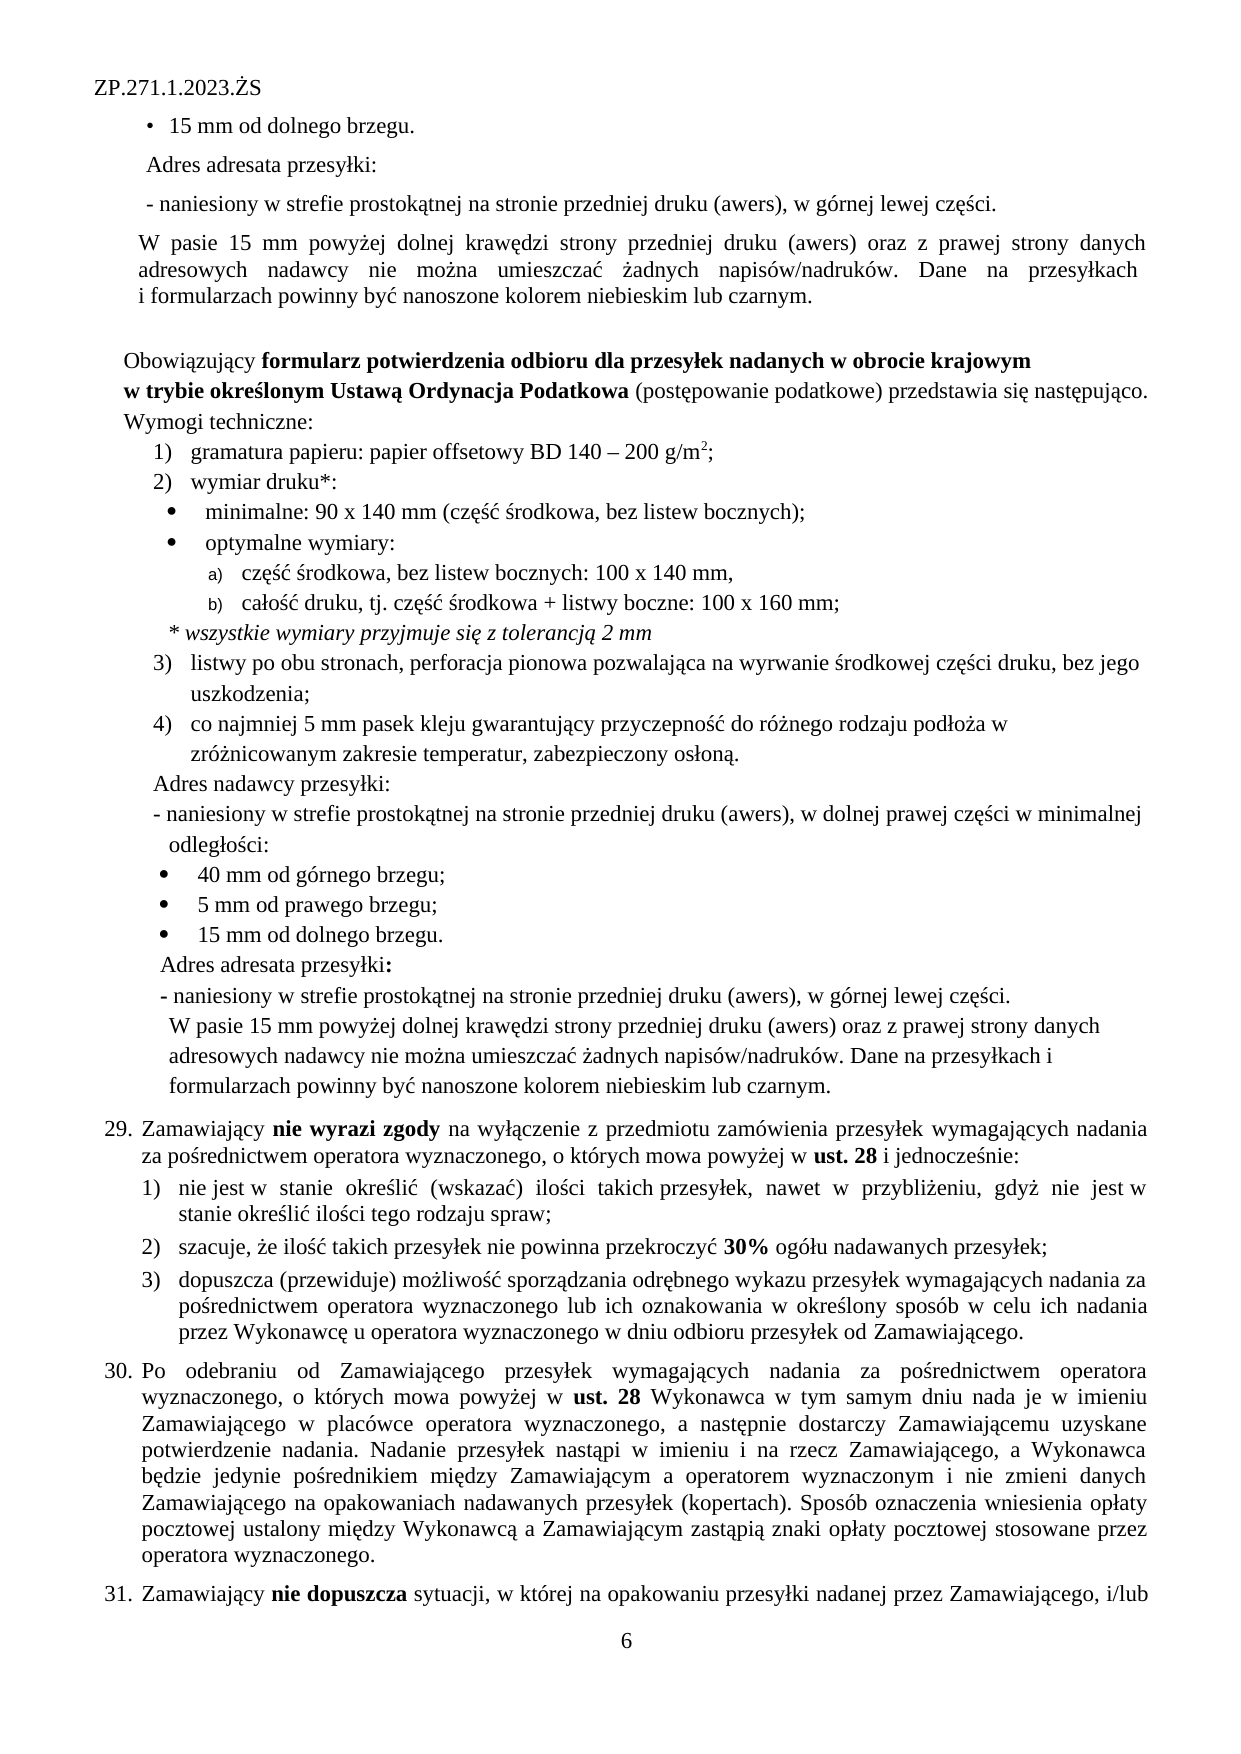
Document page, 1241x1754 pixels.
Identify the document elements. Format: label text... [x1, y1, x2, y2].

list • 15 mm od dolnego brzegu. [131, 112, 1159, 139]
text - naniesiony w strefie prostokątnej na stronie przedniej druku (awers), w górnej lewej części. [94, 982, 1159, 1008]
list część środkowa, bez listew bocznych: 100 x 140 mm, [208, 559, 1159, 585]
list W pasie 15 mm powyżej dolnej krawędzi strony przedniej druku (awers) oraz z prawej strony danych adresowych nadawcy nie można umieszczać żadnych napisów/nadruków. Dane na przesyłkach i formularzach powinny być nanoszone kolorem niebieskim lub czarnym. [86, 229, 1159, 308]
text W pasie 15 mm powyżej dolnej krawędzi strony przedniej druku (awers) oraz z prawej strony danych adresowych nadawcy nie można umieszczać żadnych napisów/nadruków. Dane na przesyłkach i formularzach powinny być nanoszone kolorem niebieskim lub czarnym. [94, 1012, 1160, 1099]
list minimalne: 90 x 140 mm (część środkowa, bez listew bocznych); [168, 498, 1159, 525]
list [104, 1580, 1148, 1607]
text * wszystkie wymiary przyjmuje się z tolerancją 2 mm [94, 619, 1159, 646]
text Wymogi techniczne: [94, 408, 1159, 434]
list co najmniej 5 mm pasek kleju gwarantujący przyczepność do różnego rodzaju podłoża w zróżnicowanym zakresie temperatur, zabezpieczony osłoną. [153, 710, 1159, 766]
list Zamawiający nie wyrazi zgody na wyłączenie z przedmiotu zamówienia przesyłek wymagających nadania za pośrednictwem operatora wyznaczonego, o których mowa powyżej w ust. 28 i jednocześnie: [104, 1115, 1148, 1168]
text - naniesiony w strefie prostokątnej na stronie przedniej druku (awers), w dolnej prawej części w minimalnej odległości: [94, 800, 1159, 857]
list listwy po obu stronach, perforacja pionowa pozwalająca na wyrwanie środkowej części druku, bez jego uszkodzenia; [153, 649, 1159, 706]
text Obowiązujący formularz potwierdzenia odbioru dla przesyłek nadanych w obrocie krajowym [94, 347, 1159, 374]
list optymalne wymiary: [168, 528, 1159, 555]
list 40 mm od górnego brzegu; [160, 861, 512, 887]
list całość druku, tj. część środkowa + listwy boczne: 100 x 160 mm; [208, 589, 1159, 615]
text Adres adresata przesyłki: [94, 951, 1159, 978]
list Po odebraniu od Zamawiającego przesyłek wymagających nadania za pośrednictwem operatora wyznaczonego, o których mowa powyżej w ust. 28 Wykonawca w tym samym dniu nada je w imieniu Zamawiającego w placówce operatora wyznaczonego, a następnie dostarczy Zamawiającemu uzyskane potwierdzenie nadania. Nadanie przesyłek nastąpi w imieniu i na rzecz Zamawiającego, a Wykonawca będzie jedynie pośrednikiem między Zamawiającym a operatorem wyznaczonym i nie zmieni danych Zamawiającego na opakowaniach nadawanych przesyłek (kopertach). Sposób oznaczenia wniesienia opłaty pocztowej ustalony między Wykonawcą a Zamawiającym zastąpią znaki opłaty pocztowej stosowane przez operatora wyznaczonego. [104, 1357, 1148, 1568]
list Adres adresata przesyłki: [131, 151, 1159, 178]
text w trybie określonym Ustawą Ordynacja Podatkowa (postępowanie podatkowe) przedstawia się następująco. [123, 377, 1159, 404]
list dopuszcza (przewiduje) możliwość sporządzania odrębnego wykazu przesyłek wymagających nadania za pośrednictwem operatora wyznaczonego lub ich oznakowania w określony sposób w celu ich nadania przez Wykonawcę u operatora wyznaczonego w dniu odbioru przesyłek od Zamawiającego. [141, 1266, 1148, 1345]
list wymiar druku*: [153, 468, 1159, 494]
list - naniesiony w strefie prostokątnej na stronie przedniej druku (awers), w górnej lewej części. [131, 190, 1159, 217]
list gramatura papieru: papier offsetowy BD 140 – 200 g/m2; [153, 438, 1159, 464]
list 15 mm od dolnego brzegu. [160, 921, 512, 948]
list szacuje, że ilość takich przesyłek nie powinna przekroczyć 30% ogółu nadawanych przesyłek; [141, 1233, 1159, 1259]
list nie jest w stanie określić (wskazać) ilości takich przesyłek, nawet w przybliżeniu, gdyż nie jest w stanie określić ilości tego rodzaju spraw; [141, 1174, 1148, 1227]
list 5 mm od prawego brzegu; [160, 891, 512, 917]
text Adres nadawcy przesyłki: [94, 770, 1159, 797]
